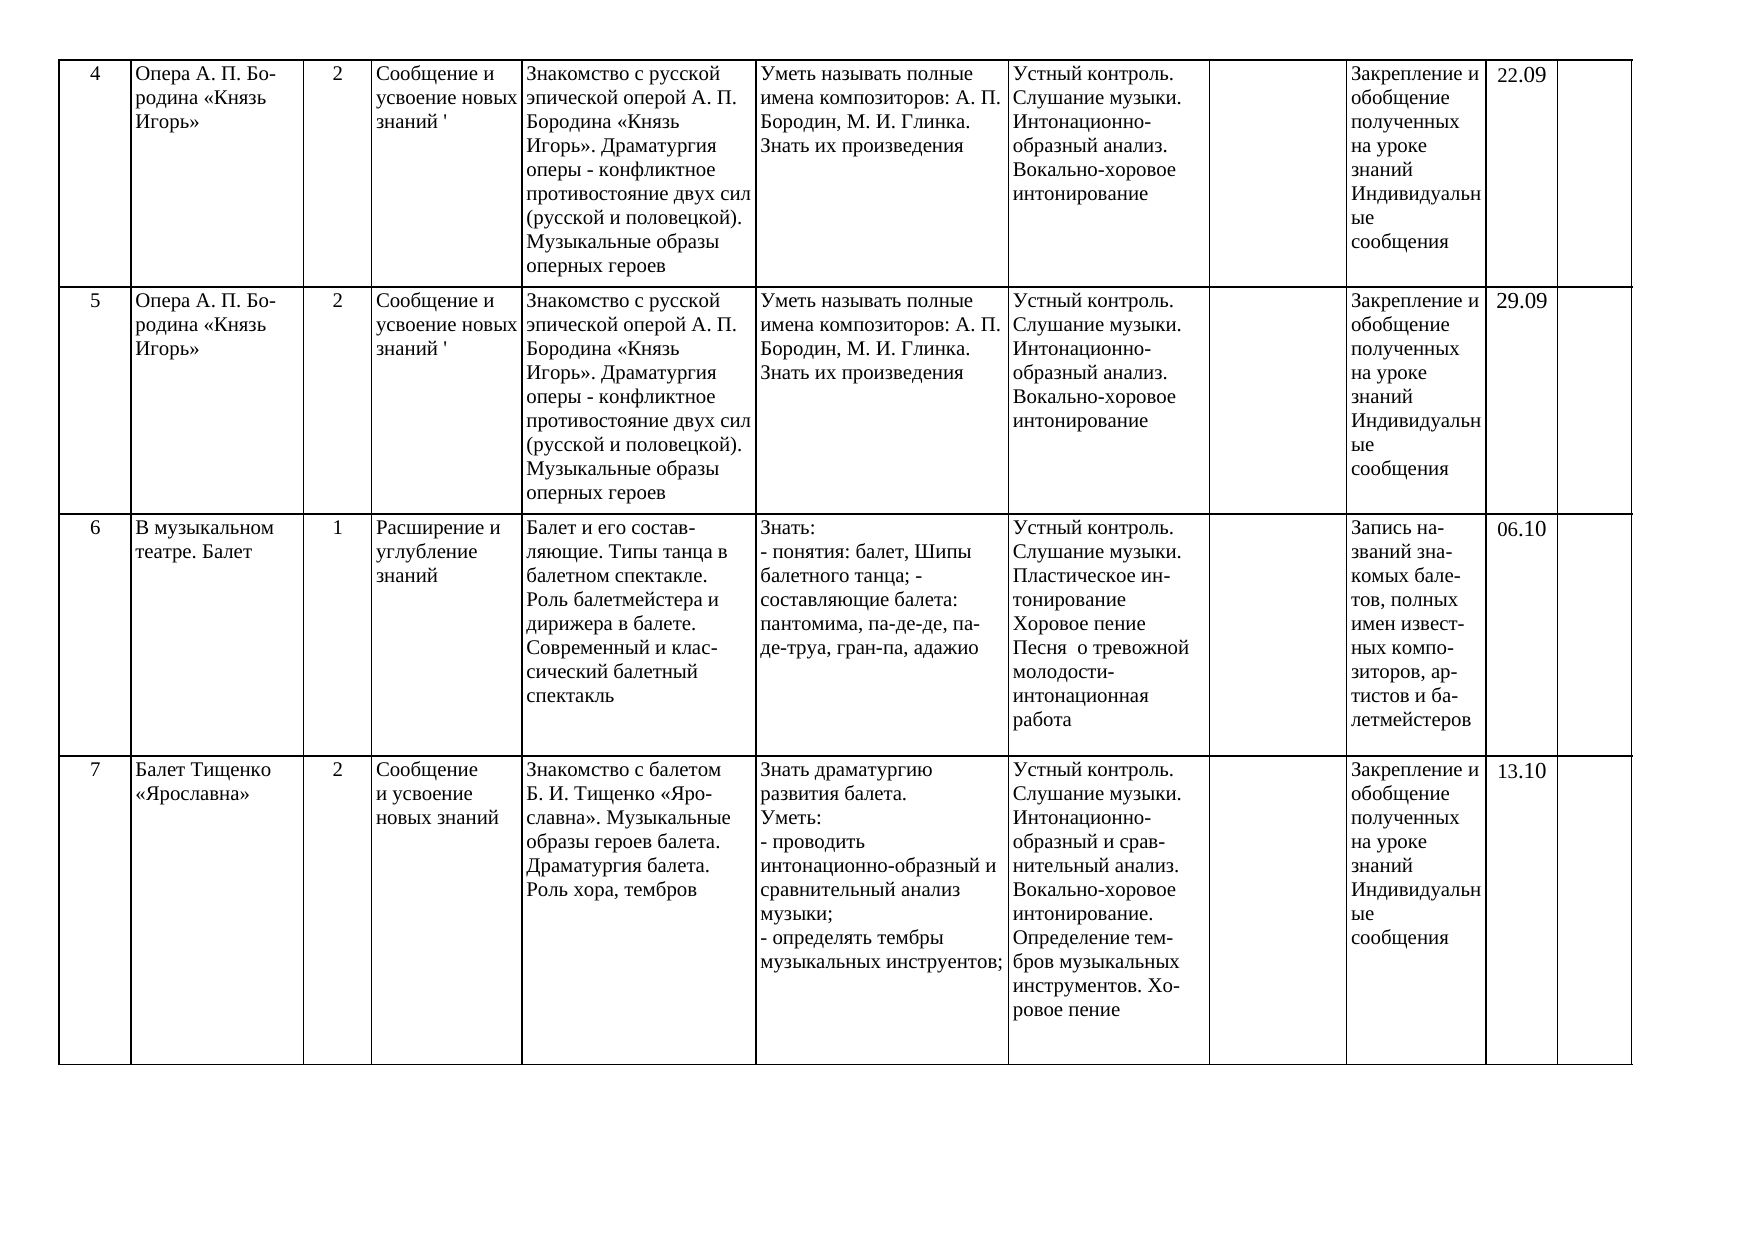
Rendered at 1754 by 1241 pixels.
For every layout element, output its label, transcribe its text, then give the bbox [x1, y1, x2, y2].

table_cell Знакомство с русской эпической оперой А. П. Бородина «Князь Игорь». Драматургия оперы - конфликтное противостояние двух сил (русской и половецкой). Музыкальные образы оперных героев [523, 288, 755, 513]
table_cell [523, 757, 755, 1064]
table_cell Знакомство с русской эпической оперой А. П. Бородина «Князь Игорь». Драматургия оперы - конфликтное противостояние двух сил (русской и половецкой). Музыкальные образы оперных героев [523, 61, 755, 286]
table_cell 1 [304, 515, 371, 755]
table_cell [1210, 515, 1346, 755]
table_cell Закрепление и обобщение полученных на уроке знаний Индивидуальные сообщения [1347, 61, 1485, 286]
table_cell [1009, 757, 1209, 1064]
table_cell Устный контроль. Слушание музыки. Интонационно-образный анализ. Вокально-хоровое интонирование [1009, 61, 1209, 286]
table_cell [1210, 61, 1346, 286]
table_cell 7 [60, 757, 130, 1064]
table_cell Устный контроль. Слушание музыки. Пластическое интонирование Хоровое пение Песня о тревожной молодости- интонационная работа [1009, 515, 1209, 755]
table_cell 29.09 [1487, 288, 1557, 513]
table_cell 4 [60, 61, 130, 286]
table_cell 5 [60, 288, 130, 513]
table_cell Запись названий знакомых балетов, полных имен известных композиторов, артистов и балетмейстеров [1347, 515, 1485, 755]
table_cell 22.09 [1487, 61, 1557, 286]
table_cell Уметь называть полные имена композиторов: А. П. Бородин, М. И. Глинка. Знать их произведения [757, 288, 1008, 513]
table_cell Уметь называть полные имена композиторов: А. П. Бородин, М. И. Глинка. Знать их произведения [757, 61, 1008, 286]
table_cell Закрепление и обобщение полученных на уроке знаний Индивидуальные сообщения [1347, 288, 1485, 513]
table_cell Балет и его составляющие. Типы танца в балетном спектакле. Роль балетмейстера и дирижера в балете. Современный и классический балетный спектакль [523, 515, 755, 755]
table_cell Сообщение и усвоение новых знаний ' [372, 288, 521, 513]
table_cell 13.10 [1487, 757, 1557, 1064]
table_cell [132, 757, 303, 1064]
table_cell Расширение и углубление знаний [372, 515, 521, 755]
table_cell 6 [60, 515, 130, 755]
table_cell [757, 757, 1008, 1064]
table_cell Опера А. П. Бородина «Князь Игорь» [132, 61, 303, 286]
table_cell 2 [304, 757, 371, 1064]
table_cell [1347, 757, 1485, 1064]
table_cell [1210, 757, 1346, 1064]
table_cell 2 [304, 61, 371, 286]
table_cell Знать: - понятия: балет, Шипы балетного танца; - составляющие балета: пантомима, па-де-де, па-де-труа, гран-па, адажио [757, 515, 1008, 755]
table_cell Опера А. П. Бородина «Князь Игорь» [132, 288, 303, 513]
table_cell [1558, 61, 1631, 286]
table_cell 2 [304, 288, 371, 513]
table_cell 06.10 [1487, 515, 1557, 755]
table_cell [1558, 515, 1631, 755]
table_cell [1558, 288, 1631, 513]
table_cell В музыкальном театре. Балет [132, 515, 303, 755]
table_cell [1210, 288, 1346, 513]
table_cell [372, 757, 521, 1064]
table_cell Устный контроль. Слушание музыки. Интонационно-образный анализ. Вокально-хоровое интонирование [1009, 288, 1209, 513]
table_cell [1558, 757, 1631, 1064]
table_cell Сообщение и усвоение новых знаний ' [372, 61, 521, 286]
